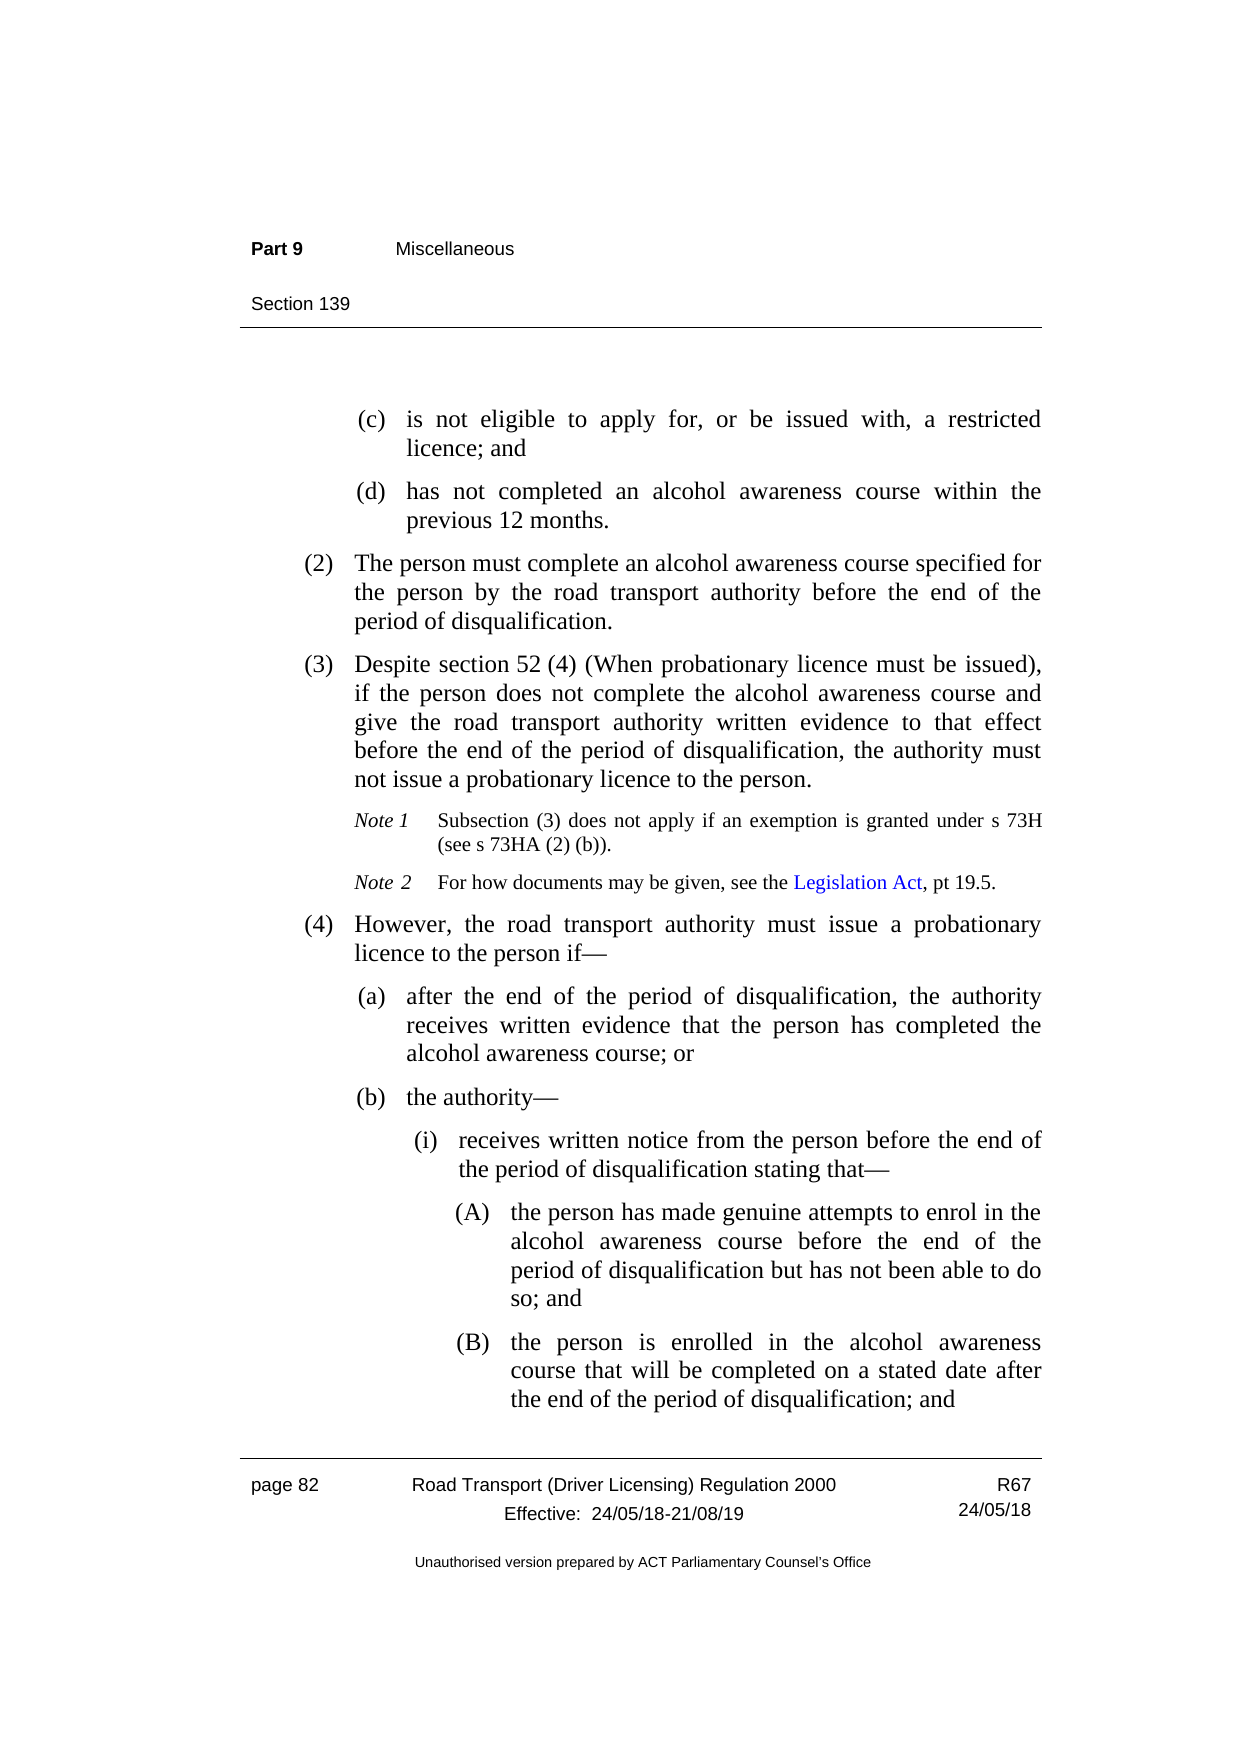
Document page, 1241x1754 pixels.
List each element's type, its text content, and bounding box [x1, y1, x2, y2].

text (4) However, the road transport authority must issue a probationary licence to the person if— [239, 909, 1042, 966]
text (2) The person must complete an alcohol awareness course specified for the person by the road transport authority before the end of the period of disqualification. [239, 548, 1042, 634]
text (A) the person has made genuine attempts to enrol in the alcohol awareness course before the end of the period of disqualification but has not been able to do so; and [239, 1197, 1042, 1312]
text (b) the authority— [239, 1082, 1042, 1111]
text Note 2 For how documents may be given, see the Legislation Act, pt 19.5. [354, 870, 1042, 894]
text (i) receives written notice from the person before the end of the period of disqualification stating that— [239, 1125, 1042, 1183]
text (c) is not eligible to apply for, or be issued with, a restricted licence; and [239, 404, 1042, 462]
text (B) the person is enrolled in the alcohol awareness course that will be completed on a stated date after the end of the period of disqualification; and [239, 1327, 1042, 1413]
text Note 1 Subsection (3) does not apply if an exemption is granted under s 73H (see s 73HA (2) (b)). [354, 807, 1042, 856]
text (a) after the end of the period of disqualification, the authority receives written evidence that the person has completed the alcohol awareness course; or [239, 981, 1042, 1067]
text (d) has not completed an alcohol awareness course within the previous 12 months. [239, 476, 1042, 534]
text (3) Despite section 52 (4) (When probationary licence must be issued), if the person does not complete the alcohol awareness course and give the road transport authority written evidence to that effect before the end of the period of disqualification, the authority must not issue a probationary licence to the person. [239, 649, 1042, 793]
